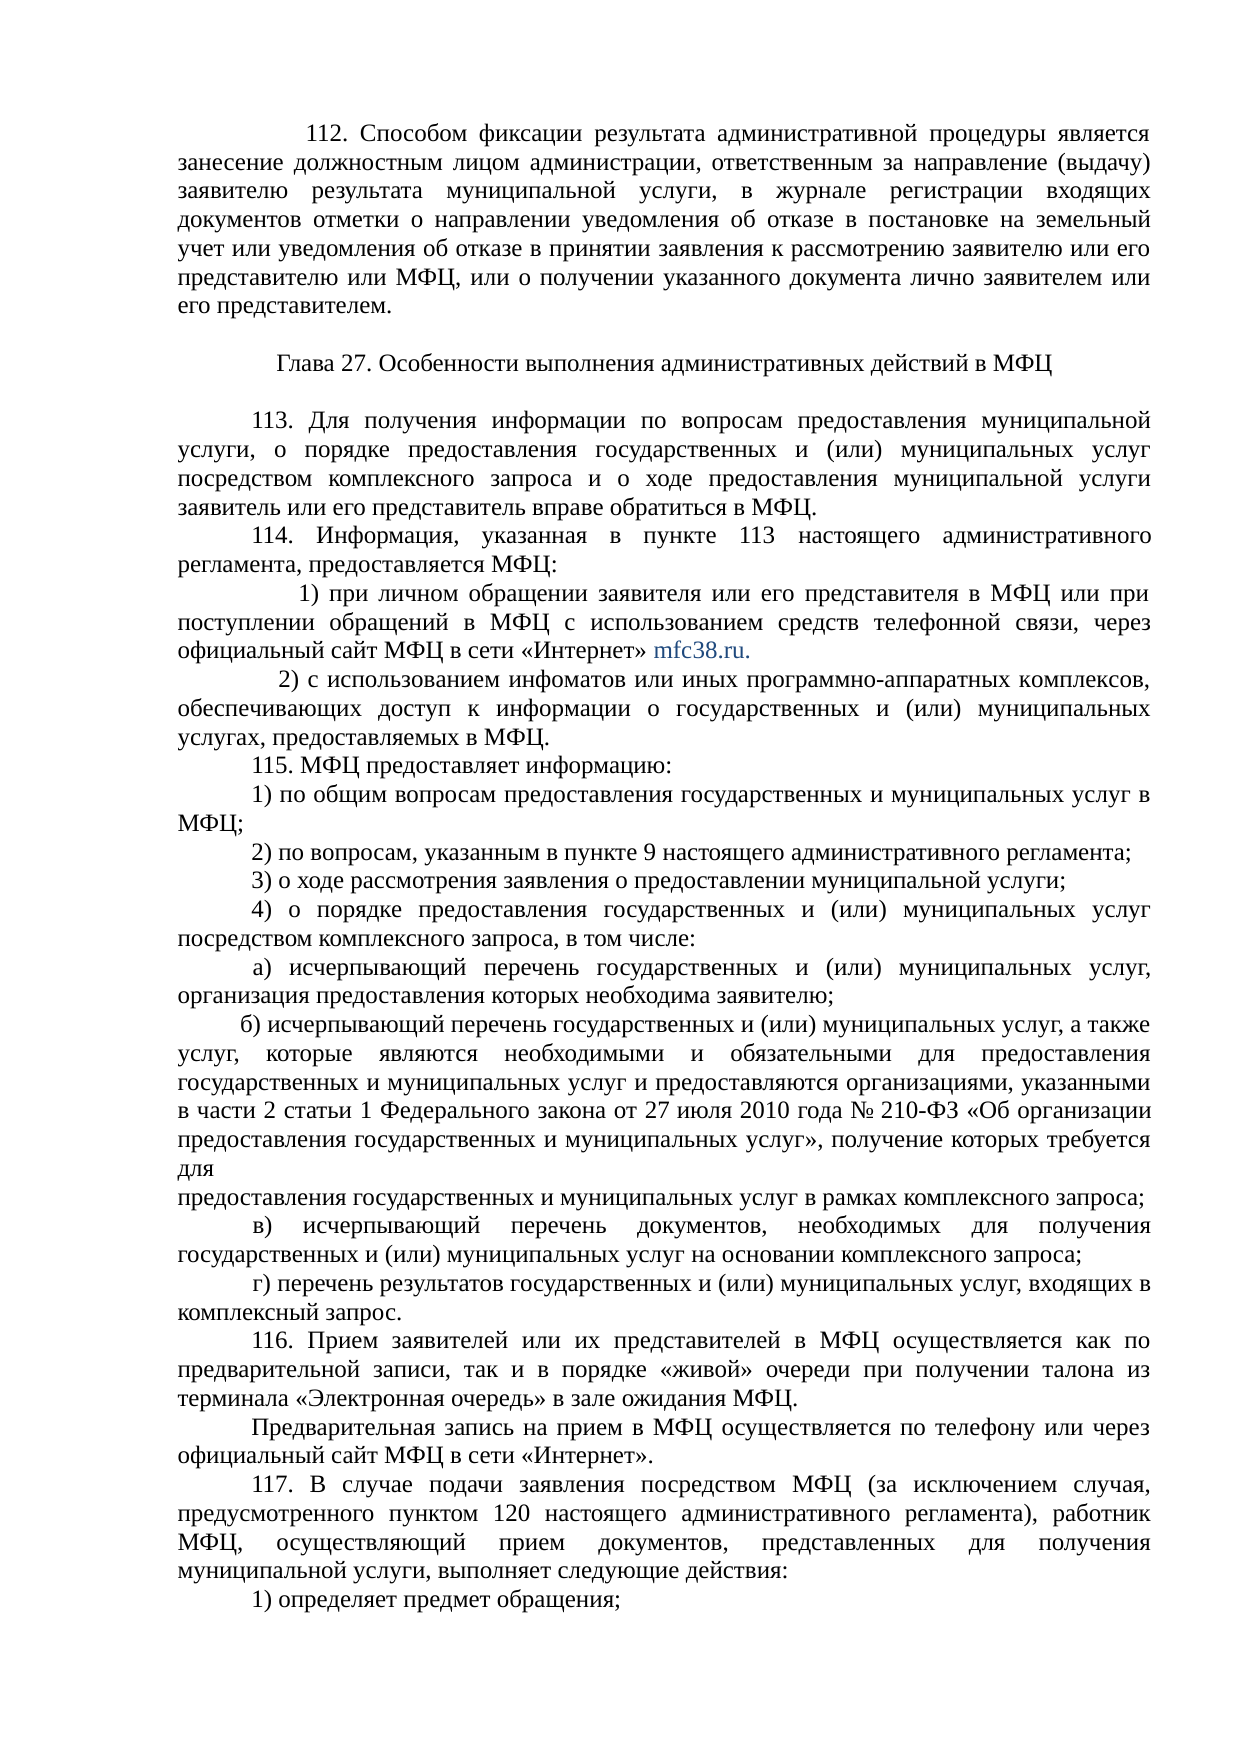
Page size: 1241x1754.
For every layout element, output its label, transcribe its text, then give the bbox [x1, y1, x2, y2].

text 4) о порядке предоставления государственных и (или) муниципальных услуг посредством комплексного запроса, в том числе: [177, 894, 1152, 952]
text 1) при личном обращении заявителя или его представителя в МФЦ или при поступлении обращений в МФЦ с использованием средств телефонной связи, через официальный сайт МФЦ в сети «Интернет» mfc38.ru. [177, 578, 1152, 664]
text б) исчерпывающий перечень государственных и (или) муниципальных услуг, а также услуг, которые являются необходимыми и обязательными для предоставления государственных и муниципальных услуг и предоставляются организациями, указанными в части 2 статьи 1 Федерального закона от 27 июля 2010 года № 210-ФЗ «Об организации предоставления государственных и муниципальных услуг», получение которых требуется для [177, 1009, 1152, 1182]
text предоставления государственных и муниципальных услуг в рамках комплексного запроса; [177, 1182, 1152, 1211]
text Глава 27. Особенности выполнения административных действий в МФЦ [177, 348, 1152, 377]
text 117. В случае подачи заявления посредством МФЦ (за исключением случая, предусмотренного пунктом 120 настоящего административного регламента), работник МФЦ, осуществляющий прием документов, представленных для получения муниципальной услуги, выполняет следующие действия: [177, 1469, 1152, 1584]
text 112. Способом фиксации результата административной процедуры является занесение должностным лицом администрации, ответственным за направление (выдачу) заявителю результата муниципальной услуги, в журнале регистрации входящих документов отметки о направлении уведомления об отказе в постановке на земельный учет или уведомления об отказе в принятии заявления к рассмотрению заявителю или его представителю или МФЦ, или о получении указанного документа лично заявителем или его представителем. [177, 118, 1152, 319]
text Предварительная запись на прием в МФЦ осуществляется по телефону или через официальный сайт МФЦ в сети «Интернет». [177, 1412, 1152, 1469]
text г) перечень результатов государственных и (или) муниципальных услуг, входящих в комплексный запрос. [177, 1268, 1152, 1326]
text 116. Прием заявителей или их представителей в МФЦ осуществляется как по предварительной записи, так и в порядке «живой» очереди при получении талона из терминала «Электронная очередь» в зале ожидания МФЦ. [177, 1326, 1152, 1412]
text 114. Информация, указанная в пункте 113 настоящего административного регламента, предоставляется МФЦ: [177, 521, 1152, 578]
text 1) определяет предмет обращения; [177, 1584, 1152, 1613]
text а) исчерпывающий перечень государственных и (или) муниципальных услуг, организация предоставления которых необходима заявителю; [177, 952, 1152, 1009]
text 1) по общим вопросам предоставления государственных и муниципальных услуг в МФЦ; [177, 779, 1152, 837]
text в) исчерпывающий перечень документов, необходимых для получения государственных и (или) муниципальных услуг на основании комплексного запроса; [177, 1211, 1152, 1268]
text 2) по вопросам, указанным в пункте 9 настоящего административного регламента; [177, 837, 1152, 866]
text 3) о ходе рассмотрения заявления о предоставлении муниципальной услуги; [177, 866, 1152, 894]
text 115. МФЦ предоставляет информацию: [177, 751, 1152, 779]
text 113. Для получения информации по вопросам предоставления муниципальной услуги, о порядке предоставления государственных и (или) муниципальных услуг посредством комплексного запроса и о ходе предоставления муниципальной услуги заявитель или его представитель вправе обратиться в МФЦ. [177, 406, 1152, 521]
text 2) с использованием инфоматов или иных программно-аппаратных комплексов, обеспечивающих доступ к информации о государственных и (или) муниципальных услугах, предоставляемых в МФЦ. [177, 664, 1152, 751]
